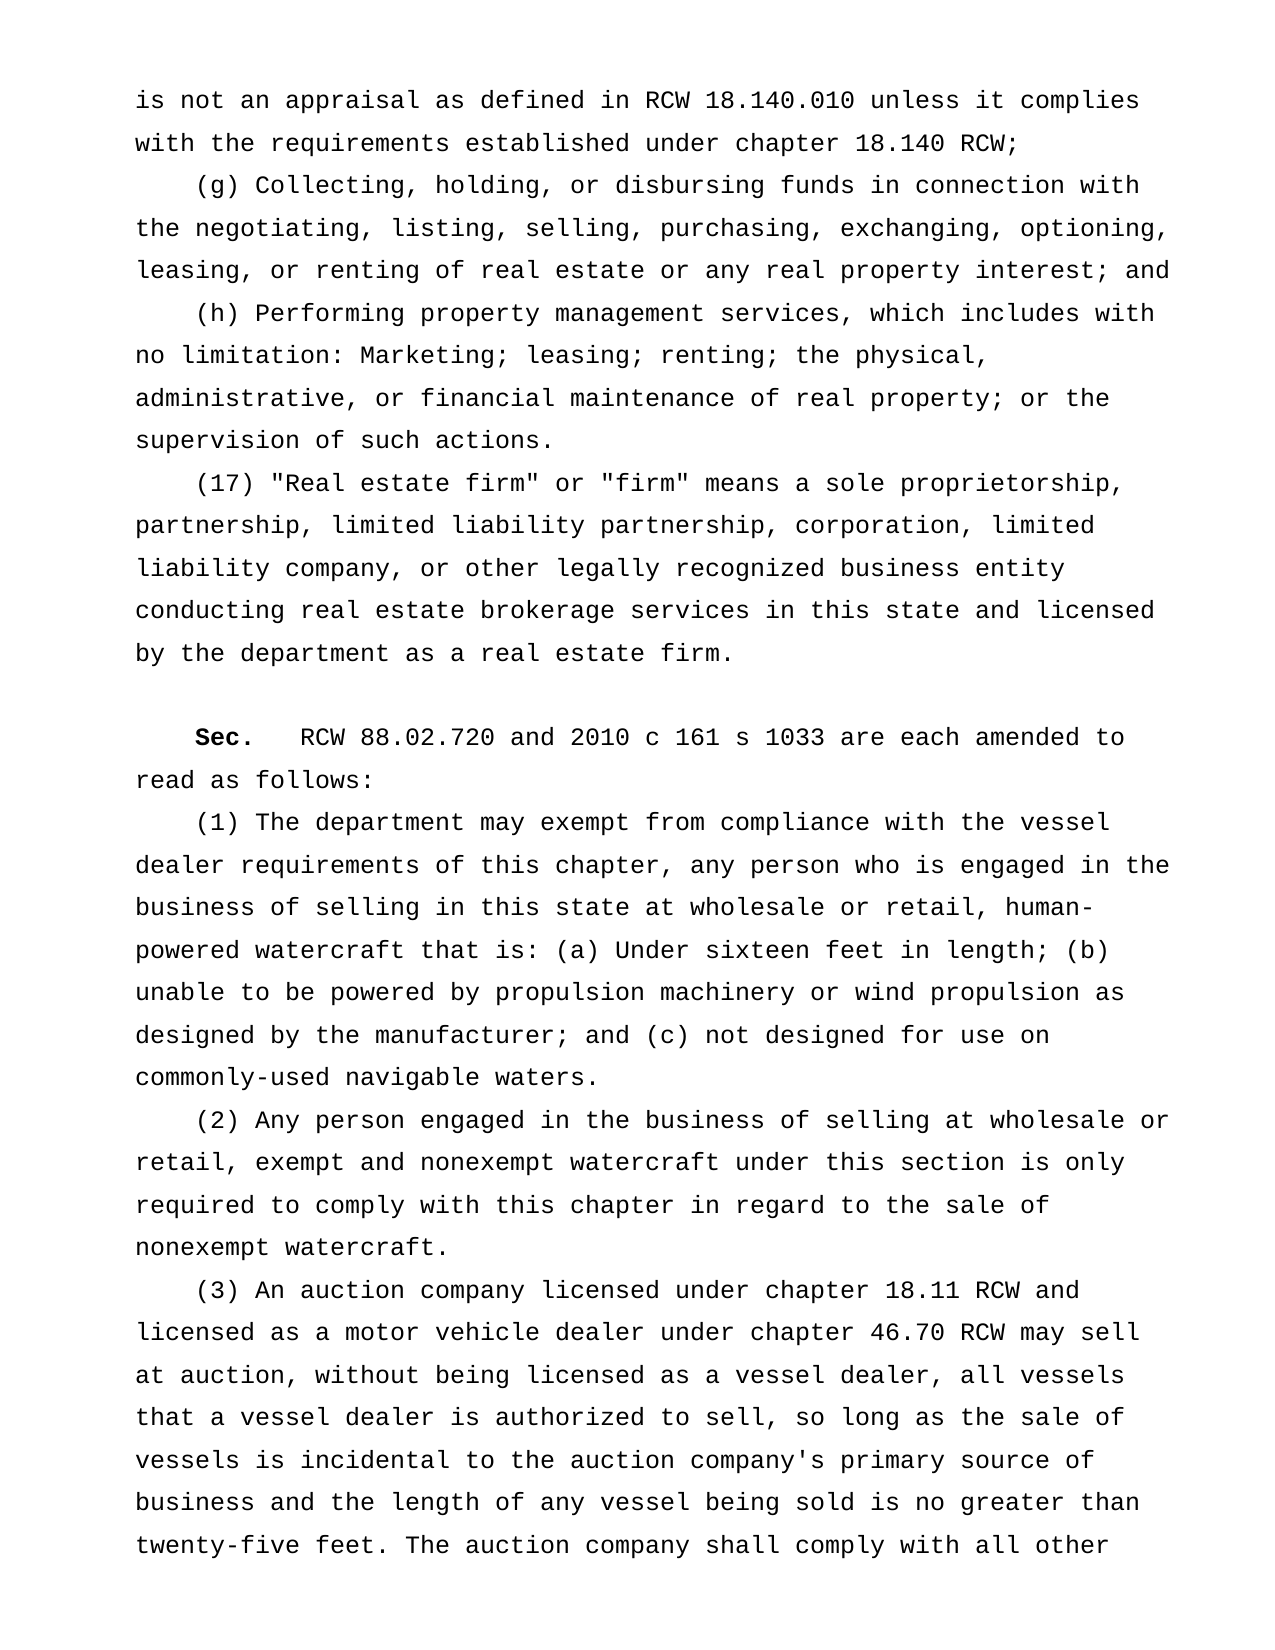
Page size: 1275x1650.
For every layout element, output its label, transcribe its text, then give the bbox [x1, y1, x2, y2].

text (1) The department may exempt from compliance with the vessel dealer requirements of this chapter, any person who is engaged in the business of selling in this state at wholesale or retail, human-powered watercraft that is: (a) Under sixteen feet in length; (b) unable to be powered by propulsion machinery or wind propulsion as designed by the manufacturer; and (c) not designed for use on commonly-used navigable waters. [135, 797, 1170, 1094]
text (g) Collecting, holding, or disbursing funds in connection with the negotiating, listing, selling, purchasing, exchanging, optioning, leasing, or renting of real estate or any real property interest; and [135, 160, 1170, 287]
text (h) Performing property management services, which includes with no limitation: Marketing; leasing; renting; the physical, administrative, or financial maintenance of real property; or the supervision of such actions. [135, 287, 1170, 457]
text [135, 1264, 1170, 1562]
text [135, 75, 1170, 160]
text (2) Any person engaged in the business of selling at wholesale or retail, exempt and nonexempt watercraft under this section is only required to comply with this chapter in regard to the sale of nonexempt watercraft. [135, 1094, 1170, 1264]
text (17) "Real estate firm" or "firm" means a sole proprietorship, partnership, limited liability partnership, corporation, limited liability company, or other legally recognized business entity conducting real estate brokerage services in this state and licensed by the department as a real estate firm. [135, 457, 1170, 670]
text Sec. RCW 88.02.720 and 2010 c 161 s 1033 are each amended to read as follows: [135, 712, 1170, 797]
